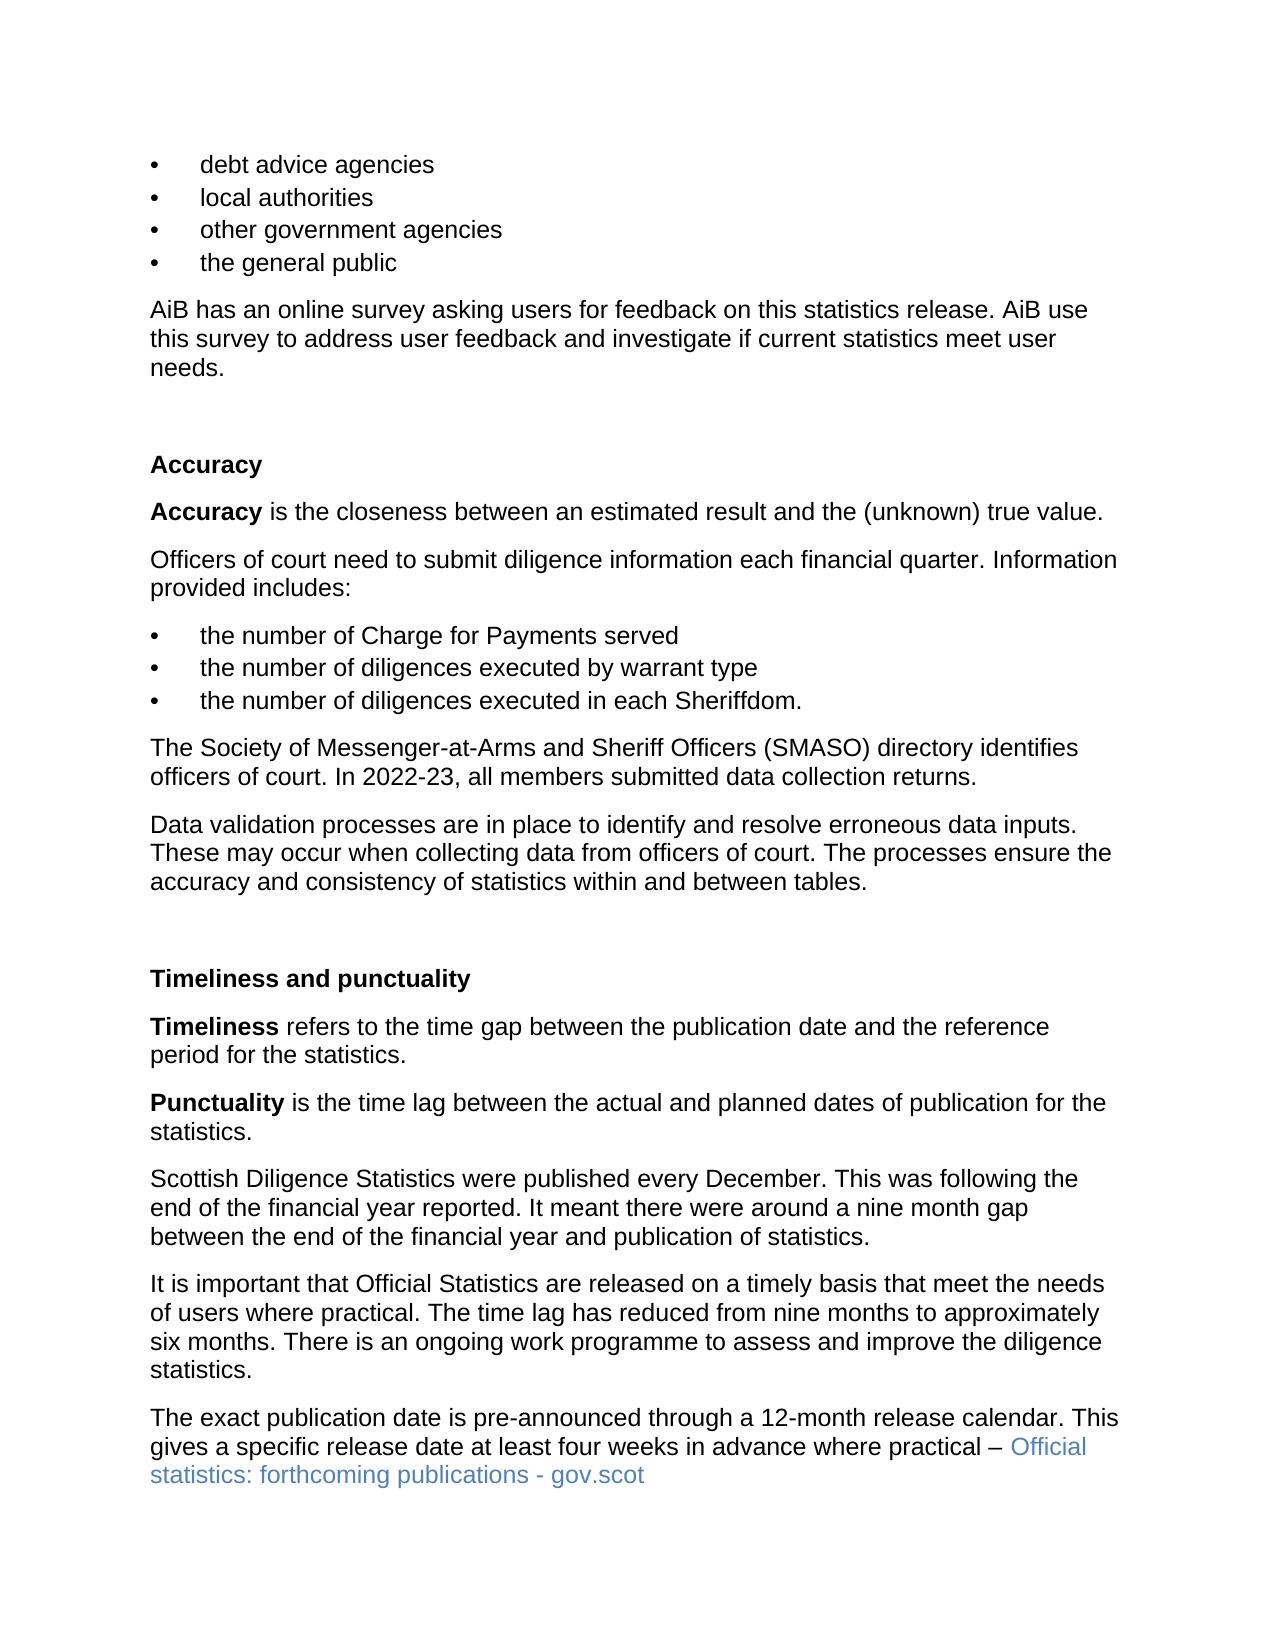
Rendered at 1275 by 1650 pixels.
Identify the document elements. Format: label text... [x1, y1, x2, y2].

text It is important that Official Statistics are released on a timely basis that meet the needs of users where practical. The time lag has reduced from nine months to approximately six months. There is an ongoing work programme to assess and improve the diligence statistics. [150, 1269, 1125, 1384]
text Data validation processes are in place to identify and resolve erroneous data inputs. These may occur when collecting data from officers of court. The processes ensure the accuracy and consistency of statistics within and between tables. [150, 809, 1125, 896]
text The Society of Messenger-at-Arms and Sheriff Officers (SMASO) directory identifies officers of court. In 2022-23, all members submitted data collection returns. [150, 733, 1125, 791]
list debt advice agencies [150, 150, 1125, 179]
text Scottish Diligence Statistics were published every December. This was following the end of the financial year reported. It meant there were around a nine month gap between the end of the financial year and publication of statistics. [150, 1164, 1125, 1250]
list other government agencies [150, 215, 1125, 244]
text Punctuality is the time lag between the actual and planned dates of publication for the statistics. [150, 1088, 1125, 1145]
list local authorities [150, 182, 1125, 211]
text The exact publication date is pre-announced through a 12-month release calendar. This gives a specific release date at least four weeks in advance where practical – Official statistics: forthcoming publications - gov.scot [150, 1403, 1125, 1489]
text Officers of court need to submit diligence information each financial quarter. Information provided includes: [150, 544, 1125, 602]
text AiB has an online survey asking users for feedback on this statistics release. AiB use this survey to address user feedback and investigate if current statistics meet user needs. [150, 295, 1125, 381]
subtitle Accuracy [150, 449, 1125, 478]
list the number of diligences executed by warrant type [150, 653, 1125, 682]
list the general public [150, 247, 1125, 276]
list the number of diligences executed in each Sheriffdom. [150, 686, 1125, 714]
text Timeliness refers to the time gap between the publication date and the reference period for the statistics. [150, 1012, 1125, 1069]
text Accuracy is the closeness between an estimated result and the (unknown) true value. [150, 497, 1125, 526]
subtitle Timeliness and punctuality [150, 964, 1125, 993]
list the number of Charge for Payments served [150, 621, 1125, 649]
